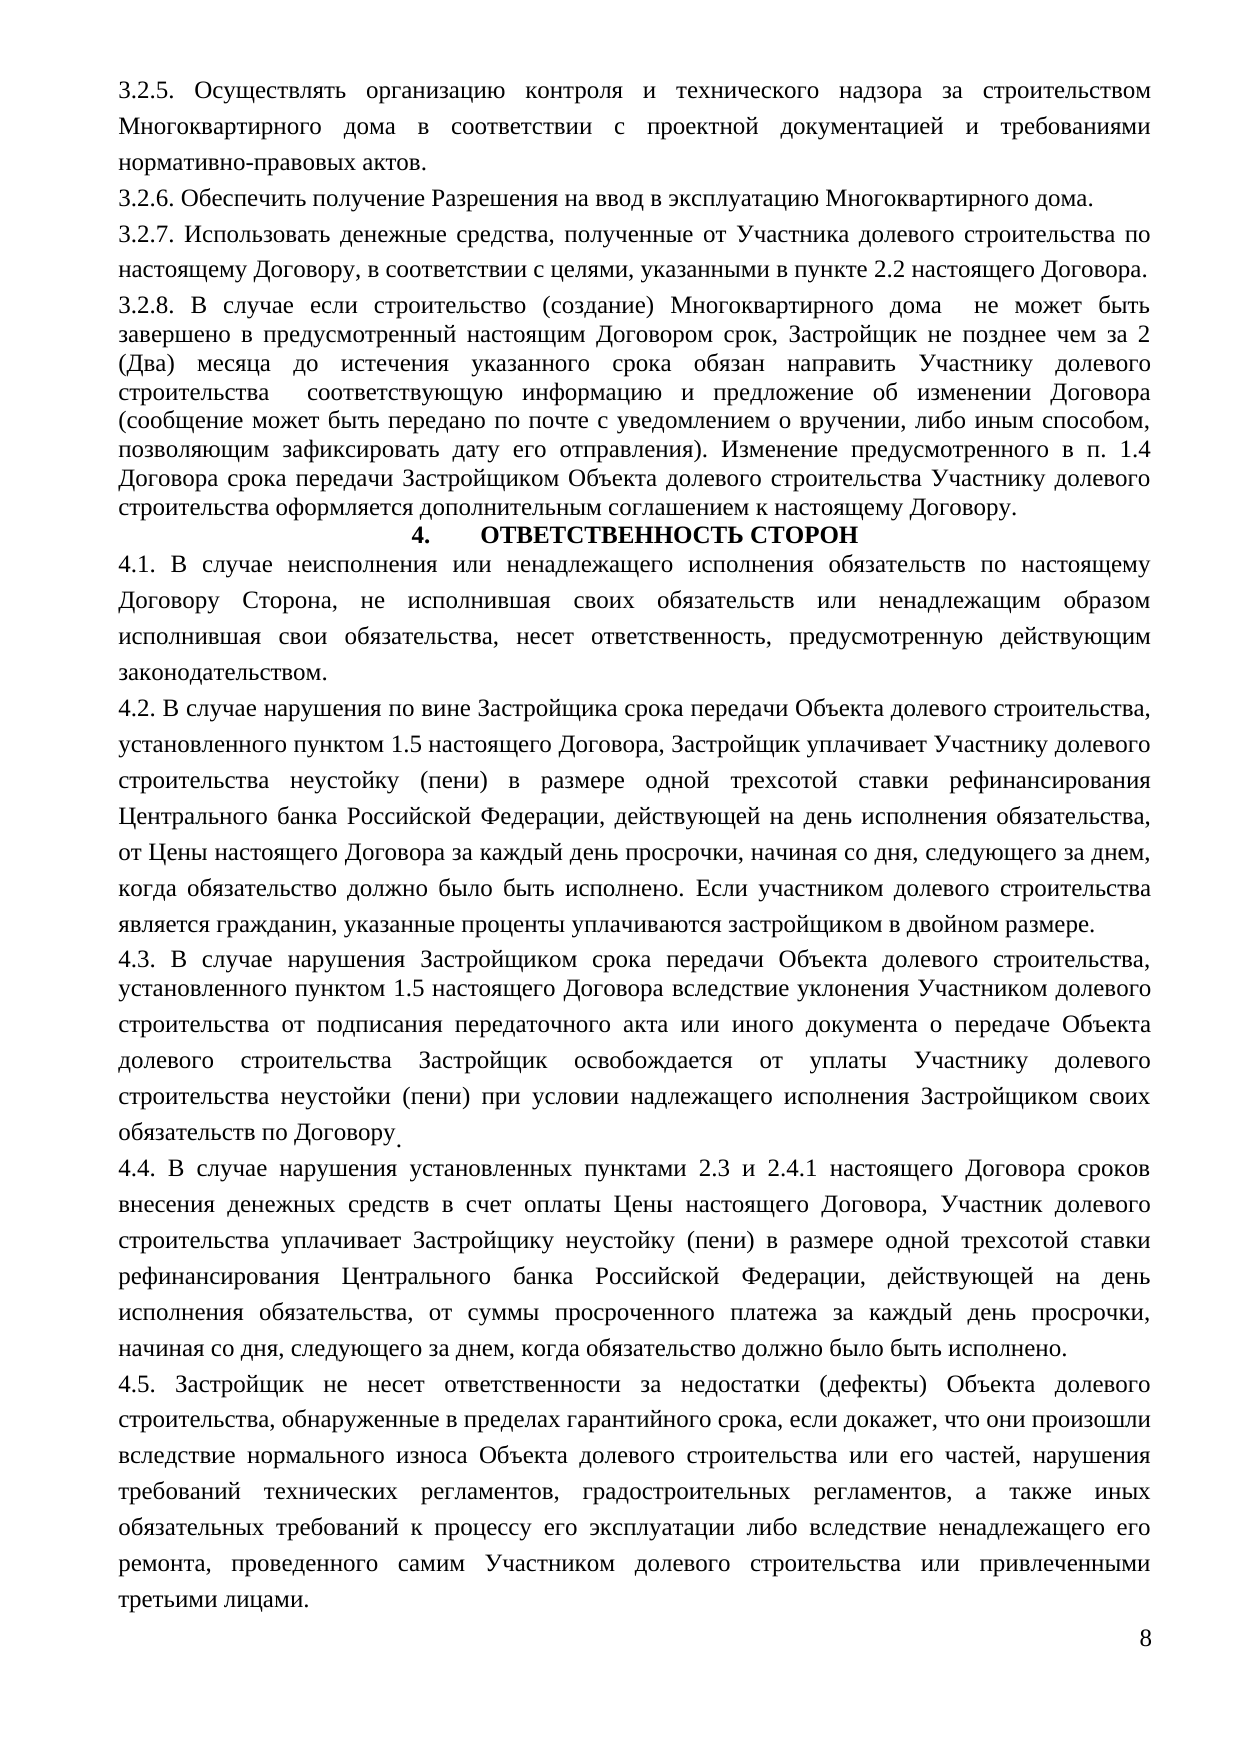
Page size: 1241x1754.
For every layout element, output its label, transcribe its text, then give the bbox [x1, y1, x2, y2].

text 4.3. В случае нарушения Застройщиком срока передачи Объекта долевого строительства, установленного пунктом 1.5 настоящего Договора вследствие уклонения Участником долевого строительства от подписания передаточного акта или иного документа о передаче Объекта долевого строительства Застройщик освобождается от уплаты Участнику долевого строительства неустойки (пени) при условии надлежащего исполнения Застройщиком своих обязательств по Договору. [118, 944, 1152, 1153]
text 4.4. В случае нарушения установленных пунктами 2.3 и 2.4.1 настоящего Договора сроков внесения денежных средств в счет оплаты Цены настоящего Договора, Участник долевого строительства уплачивает Застройщику неустойку (пени) в размере одной трехсотой ставки рефинансирования Центрального банка Российской Федерации, действующей на день исполнения обязательства, от суммы просроченного платежа за каждый день просрочки, начиная со дня, следующего за днем, когда обязательство должно было быть исполнено. [118, 1153, 1152, 1369]
text 4. ОТВЕТСТВЕННОСТЬ СТОРОН [118, 521, 1152, 549]
text 3.2.7. Использовать денежные средства, полученные от Участника долевого строительства по настоящему Договору, в соответствии с целями, указанными в пункте 2.2 настоящего Договора. [118, 219, 1152, 291]
text 4.2. В случае нарушения по вине Застройщика срока передачи Объекта долевого строительства, установленного пунктом 1.5 настоящего Договора, Застройщик уплачивает Участнику долевого строительства неустойку (пени) в размере одной трехсотой ставки рефинансирования Центрального банка Российской Федерации, действующей на день исполнения обязательства, от Цены настоящего Договора за каждый день просрочки, начиная со дня, следующего за днем, когда обязательство должно было быть исполнено. Если участником долевого строительства является гражданин, указанные проценты уплачиваются застройщиком в двойном размере. [118, 693, 1152, 944]
text 3.2.6. Обеспечить получение Разрешения на ввод в эксплуатацию Многоквартирного дома. [118, 183, 1152, 219]
text 4.1. В случае неисполнения или ненадлежащего исполнения обязательств по настоящему Договору Сторона, не исполнившая своих обязательств или ненадлежащим образом исполнившая свои обязательства, несет ответственность, предусмотренную действующим законодательством. [118, 549, 1152, 693]
text 3.2.5. Осуществлять организацию контроля и технического надзора за строительством Многоквартирного дома в соответствии с проектной документацией и требованиями нормативно-правовых актов. [118, 75, 1152, 183]
text 3.2.8. В случае если строительство (создание) Многоквартирного дома не может быть завершено в предусмотренный настоящим Договором срок, Застройщик не позднее чем за 2 (Два) месяца до истечения указанного срока обязан направить Участнику долевого строительства соответствующую информацию и предложение об изменении Договора (сообщение может быть передано по почте с уведомлением о вручении, либо иным способом, позволяющим зафиксировать дату его отправления). Изменение предусмотренного в п. 1.4 Договора срока передачи Застройщиком Объекта долевого строительства Участнику долевого строительства оформляется дополнительным соглашением к настоящему Договору. [118, 291, 1152, 521]
text 4.5. Застройщик не несет ответственности за недостатки (дефекты) Объекта долевого строительства, обнаруженные в пределах гарантийного срока, если докажет, что они произошли вследствие нормального износа Объекта долевого строительства или его частей, нарушения требований технических регламентов, градостроительных регламентов, а также иных обязательных требований к процессу его эксплуатации либо вследствие ненадлежащего его ремонта, проведенного самим Участником долевого строительства или привлеченными третьими лицами. [118, 1369, 1152, 1620]
